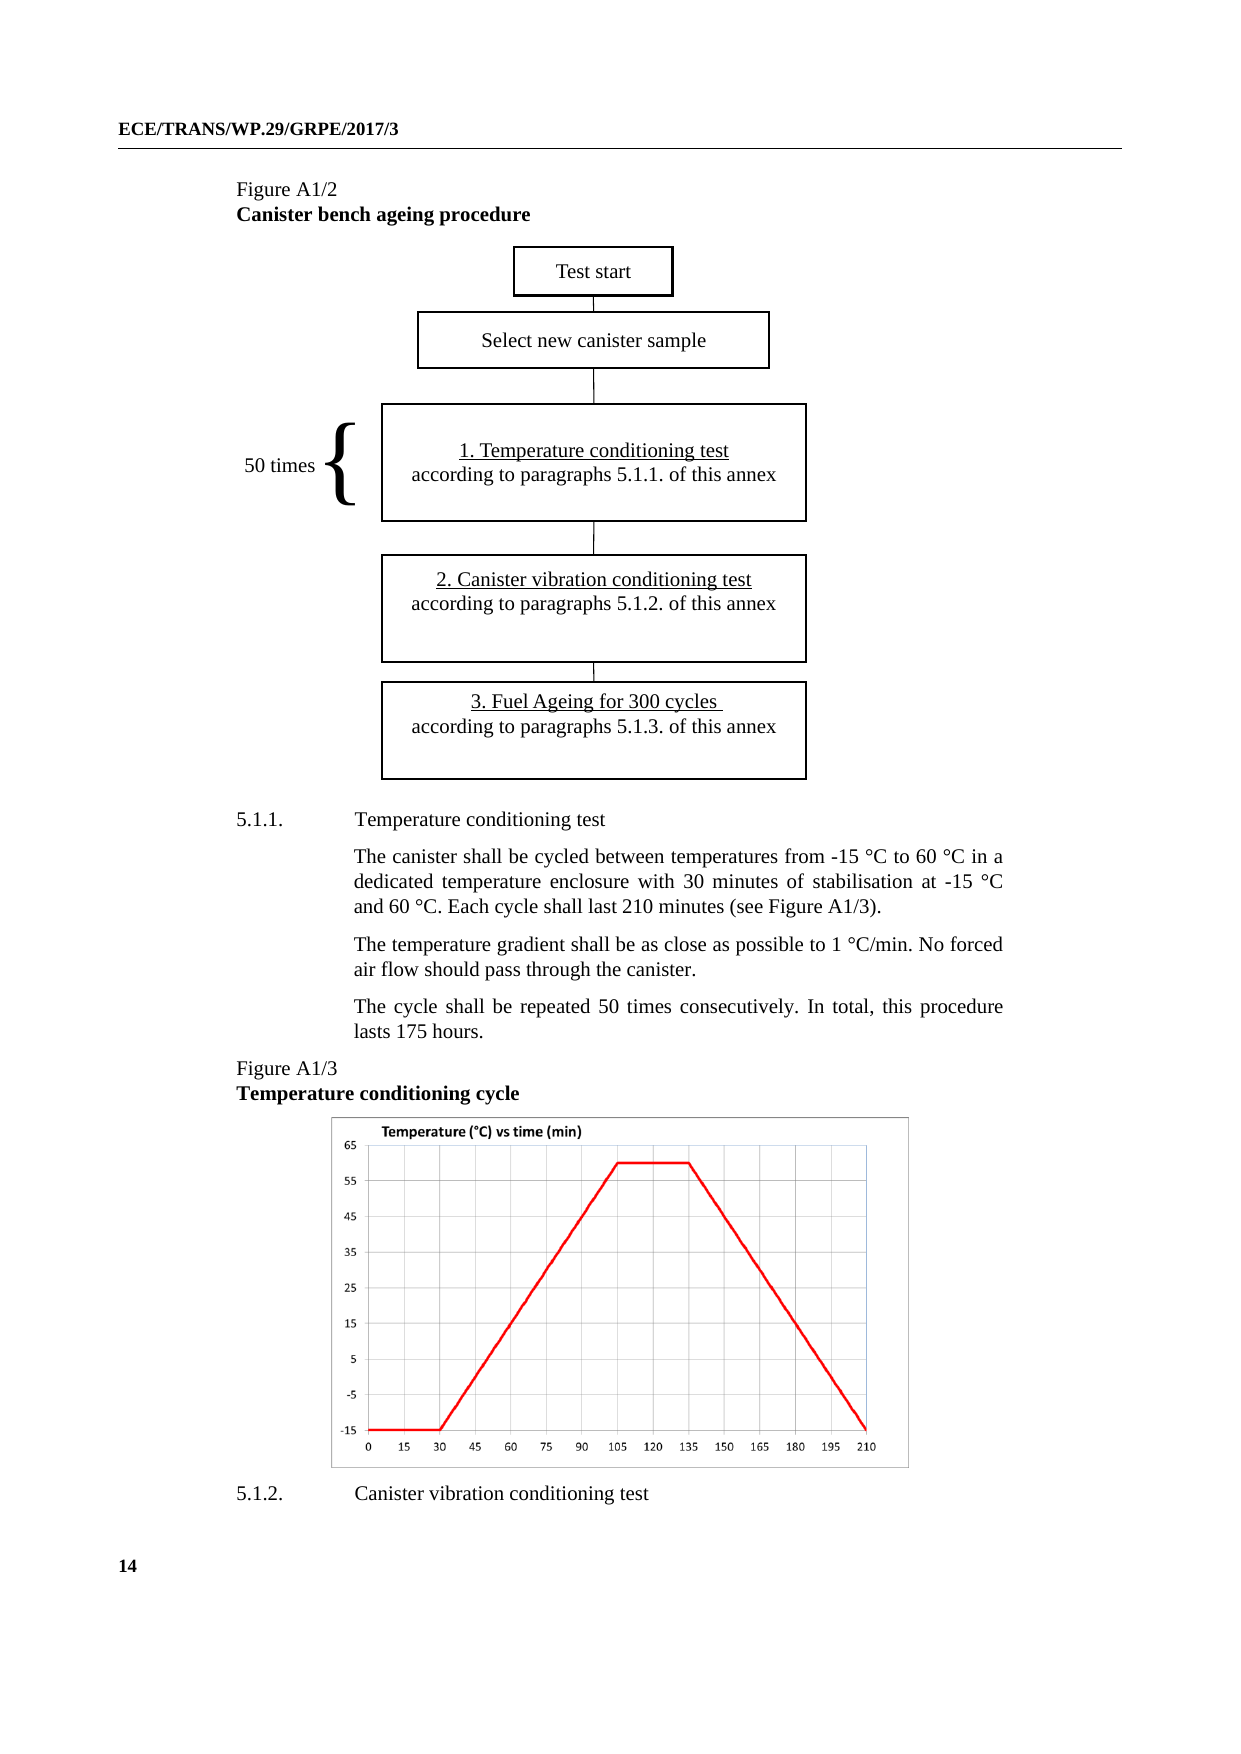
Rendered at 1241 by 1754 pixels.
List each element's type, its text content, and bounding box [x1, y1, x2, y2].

text The canister shall be cycled between temperatures from -15 °C to 60 °C in a dedicated temperature enclosure with 30 minutes of stabilisation at -15 °C and 60 °C. Each cycle shall last 210 minutes (see Figure A1/3). [236, 843, 1004, 918]
text Temperature conditioning cycle [236, 1080, 1004, 1105]
text Figure A1/2 [236, 177, 1004, 201]
text 5.1.1. Temperature conditioning test [236, 251, 1004, 831]
text Figure A1/3 [236, 1056, 1004, 1080]
picture [331, 1117, 909, 1468]
text The cycle shall be repeated 50 times consecutively. In total, this procedure lasts 175 hours. [353, 993, 1004, 1043]
text 5.1.2. Canister vibration conditioning test [236, 1480, 1004, 1505]
text The temperature gradient shall be as close as possible to 1 °C/min. No forced air flow should pass through the canister. [353, 931, 1004, 981]
text Canister bench ageing procedure [236, 201, 1004, 226]
